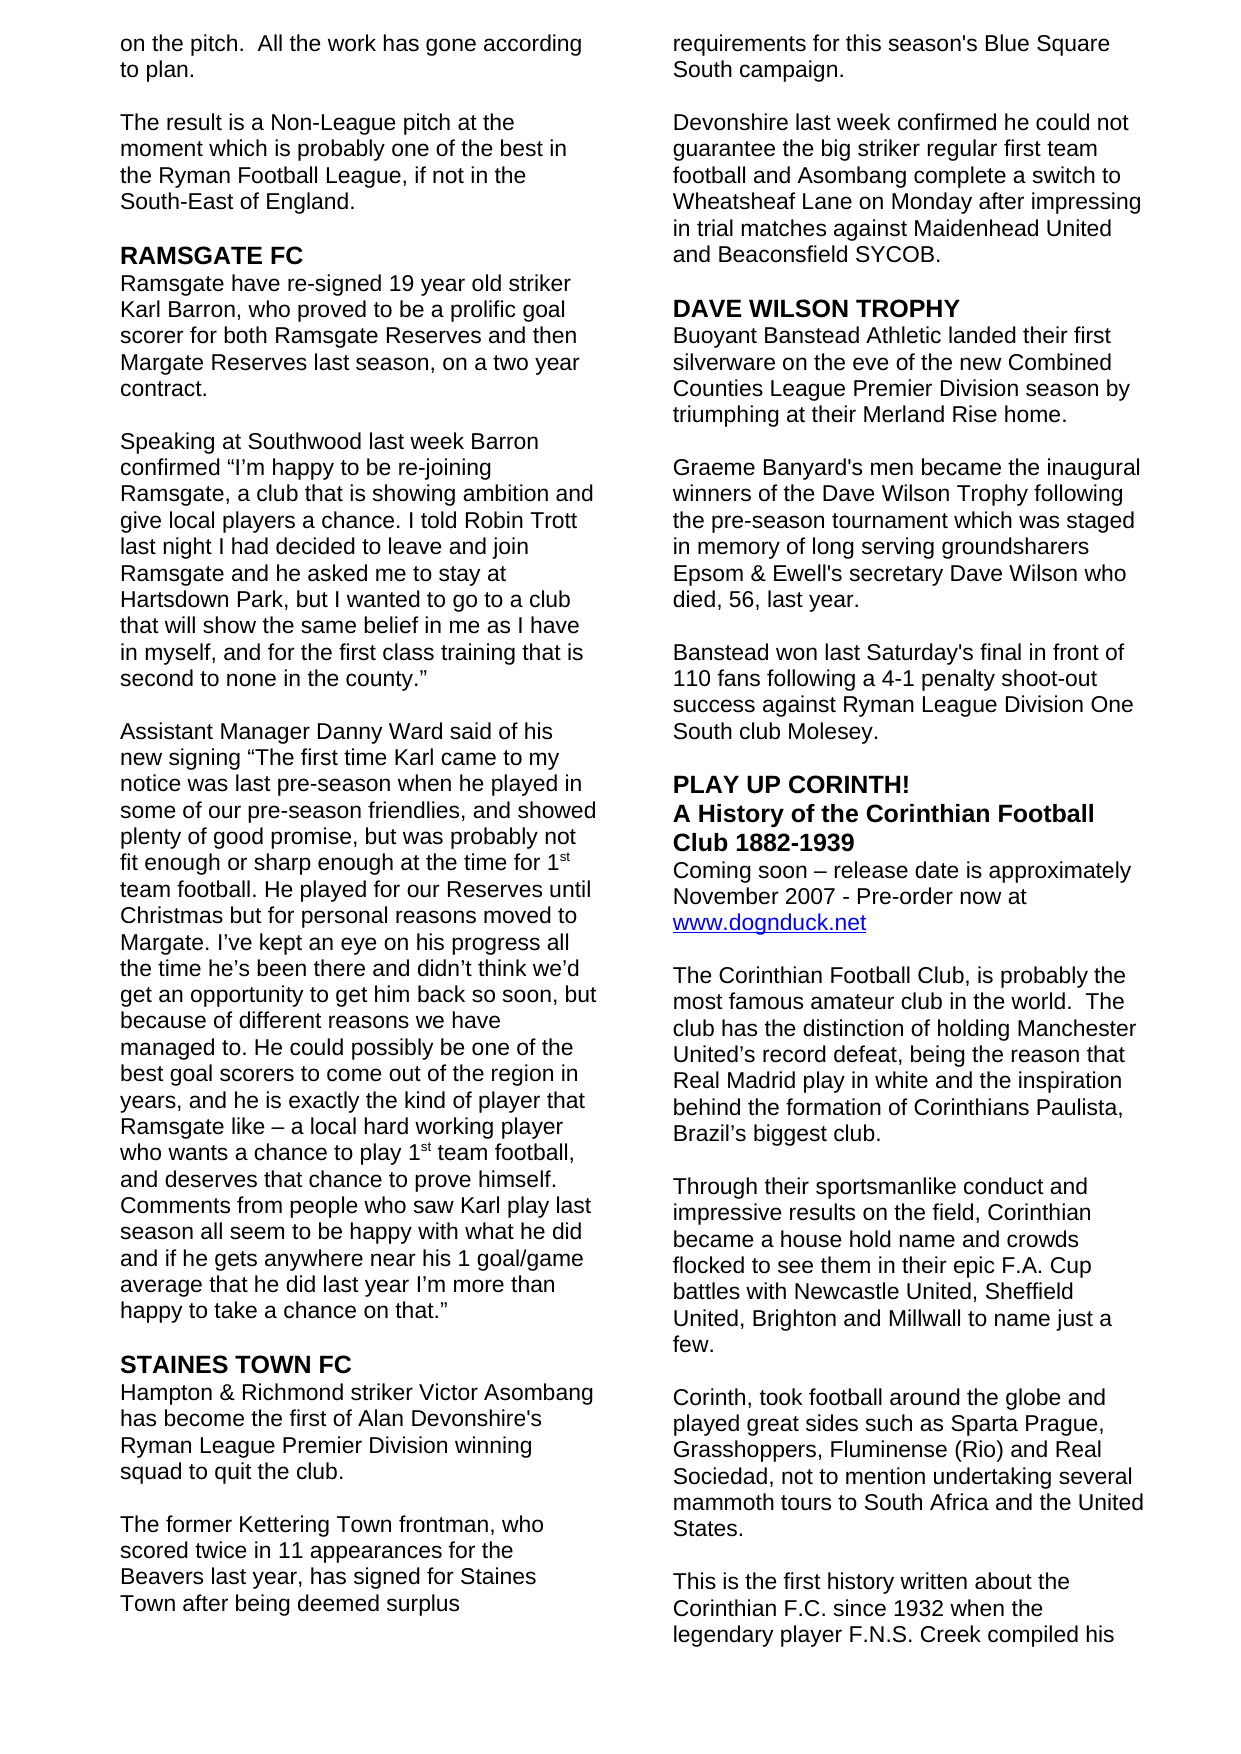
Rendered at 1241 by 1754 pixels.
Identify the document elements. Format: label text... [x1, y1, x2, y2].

text Devonshire last week confirmed he could not guarantee the big striker regular first team football and Asombang complete a switch to Wheatsheaf Lane on Monday after impressing in trial matches against Maidenhead United and Beaconsfield SYCOB. [673, 109, 1150, 267]
text Ramsgate have re-signed 19 year old striker Karl Barron, who proved to be a prolific goal scorer for both Ramsgate Reserves and then Margate Reserves last season, on a two year contract. [120, 269, 598, 401]
text Banstead won last Saturday's final in front of 110 fans following a 4-1 penalty shoot-out success against Ryman League Division One South club Molesey. [673, 638, 1150, 744]
text Through their sportsmanlike conduct and impressive results on the field, Corinthian became a house hold name and crowds flocked to see them in their epic F.A. Cup battles with Newcastle United, Sheffield United, and Millwall to name just a few. [673, 1173, 1150, 1357]
text Assistant Manager Danny Ward said of his new signing “The first time Karl came to my notice was last pre-season when he played in some of our pre-season friendlies, and showed plenty of good promise, but was probably not fit enough or sharp enough at the time for 1st team football. He played for our Reserves until Christmas but for personal reasons moved to . I’ve kept an eye on his progress all the time he’s been there and didn’t think we’d get an opportunity to get him back so soon, but because of different reasons we have managed to. He could possibly be one of the best goal scorers to come out of the region in years, and he is exactly the kind of player that Ramsgate like – a local hard working player who wants a chance to play 1st team football, and deserves that chance to prove himself. Comments from people who saw Karl play last season all seem to be happy with what he did and if he gets anywhere near his 1 goal/game average that he did last year I’m more than happy to take a chance on that.” [120, 718, 598, 1324]
text Graeme Banyard's men became the inaugural winners of the Dave Wilson Trophy following the pre-season tournament which was staged in memory of long serving groundsharers Epsom & Ewell's secretary Dave Wilson who died, 56, last year. [673, 454, 1150, 612]
text PLAY UP ! [673, 770, 1150, 799]
text & striker Victor Asombang has become the first of Alan Devonshire's Ryman League Premier Division winning squad to quit the club. [120, 1379, 598, 1484]
text The result is a Non-League pitch at the moment which is probably one of the best in the Ryman Football League, if not in the South-East of . [120, 109, 598, 214]
text , took football around the globe and played great sides such as Sparta Prague, Grasshoppers, Fluminense (Rio) and Real Sociedad, not to mention undertaking several mammoth tours to and the . [673, 1384, 1150, 1542]
text DAVE WILSON TROPHY [673, 293, 1141, 322]
text Speaking at Southwood last week Barron confirmed “I’m happy to be re-joining Ramsgate, a club that is showing ambition and give local players a chance. I told Robin Trott last night I had decided to leave and join Ramsgate and he asked me to stay at , but I wanted to go to a club that will show the same belief in me as I have in myself, and for the first class training that is second to none in the county.” [120, 428, 598, 691]
text The former frontman, who scored twice in 11 appearances for the Beavers last year, has signed for after being deemed surplus requirements for this season's campaign. [120, 1511, 598, 1616]
text Coming soon – release date is approximately November 2007 - Pre-order now at www.dognduck.net [673, 857, 1150, 936]
text A History of the Corinthian Football Club 1882-1939 [673, 799, 1150, 857]
text TOWN FC [120, 1350, 589, 1379]
text The Corinthian Football Club, is probably the most famous amateur club in the world. The club has the distinction of holding Manchester United’s record defeat, being the reason that Real Madrid play in white and the inspiration behind the formation of Corinthians Paulista, ’s biggest club. [673, 962, 1150, 1146]
text The former frontman, who scored twice in 11 appearances for the Beavers last year, has signed for after being deemed surplus requirements for this season's campaign. [673, 30, 1150, 83]
text RAMSGATE FC [120, 214, 589, 269]
text Buoyant Banstead Athletic landed their first silverware on the eve of the new Combined Counties League Premier Division season by triumphing at their Merland Rise home. [673, 322, 1150, 428]
